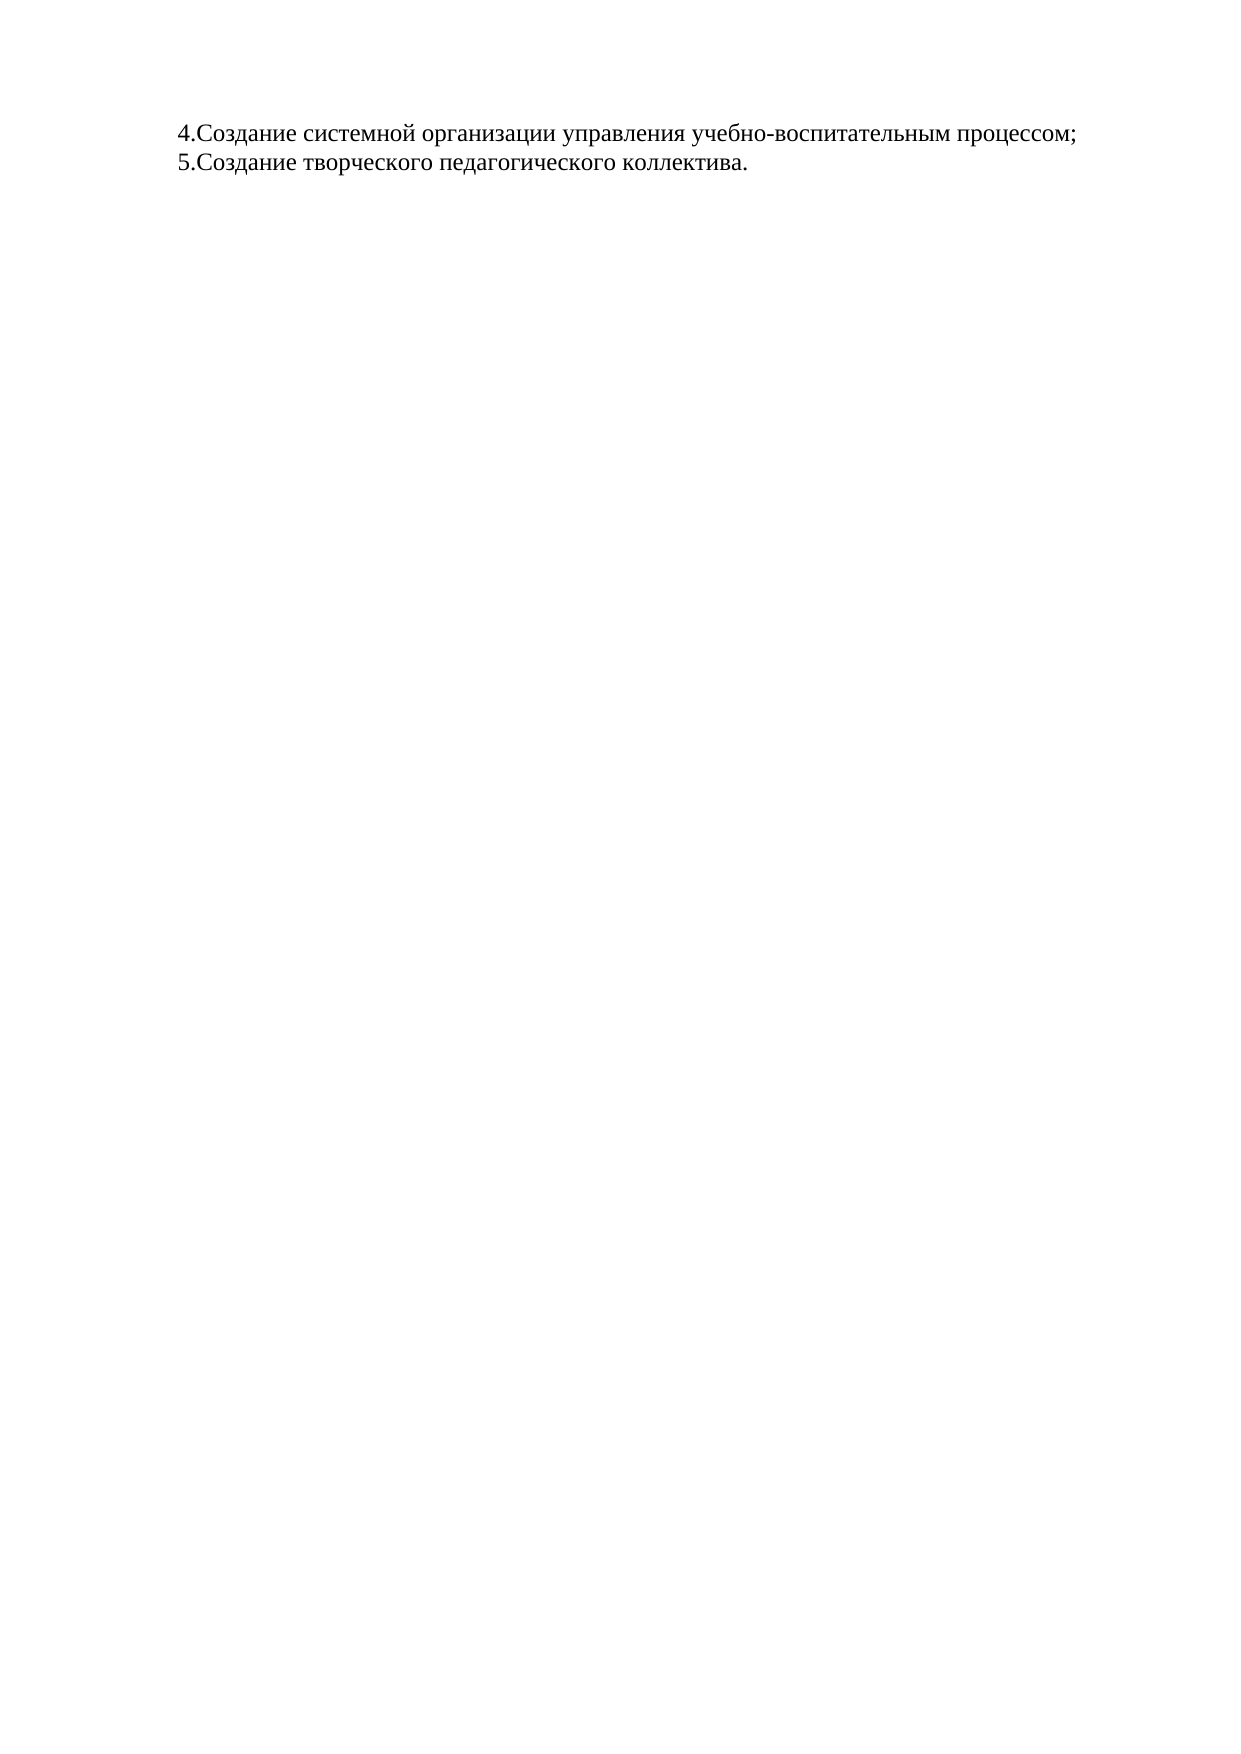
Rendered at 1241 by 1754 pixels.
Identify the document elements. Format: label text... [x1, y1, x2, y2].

text 4.Создание системной организации управления учебно-воспитательным процессом; [177, 118, 1152, 147]
text 5.Создание творческого педагогического коллектива. [177, 147, 1152, 176]
